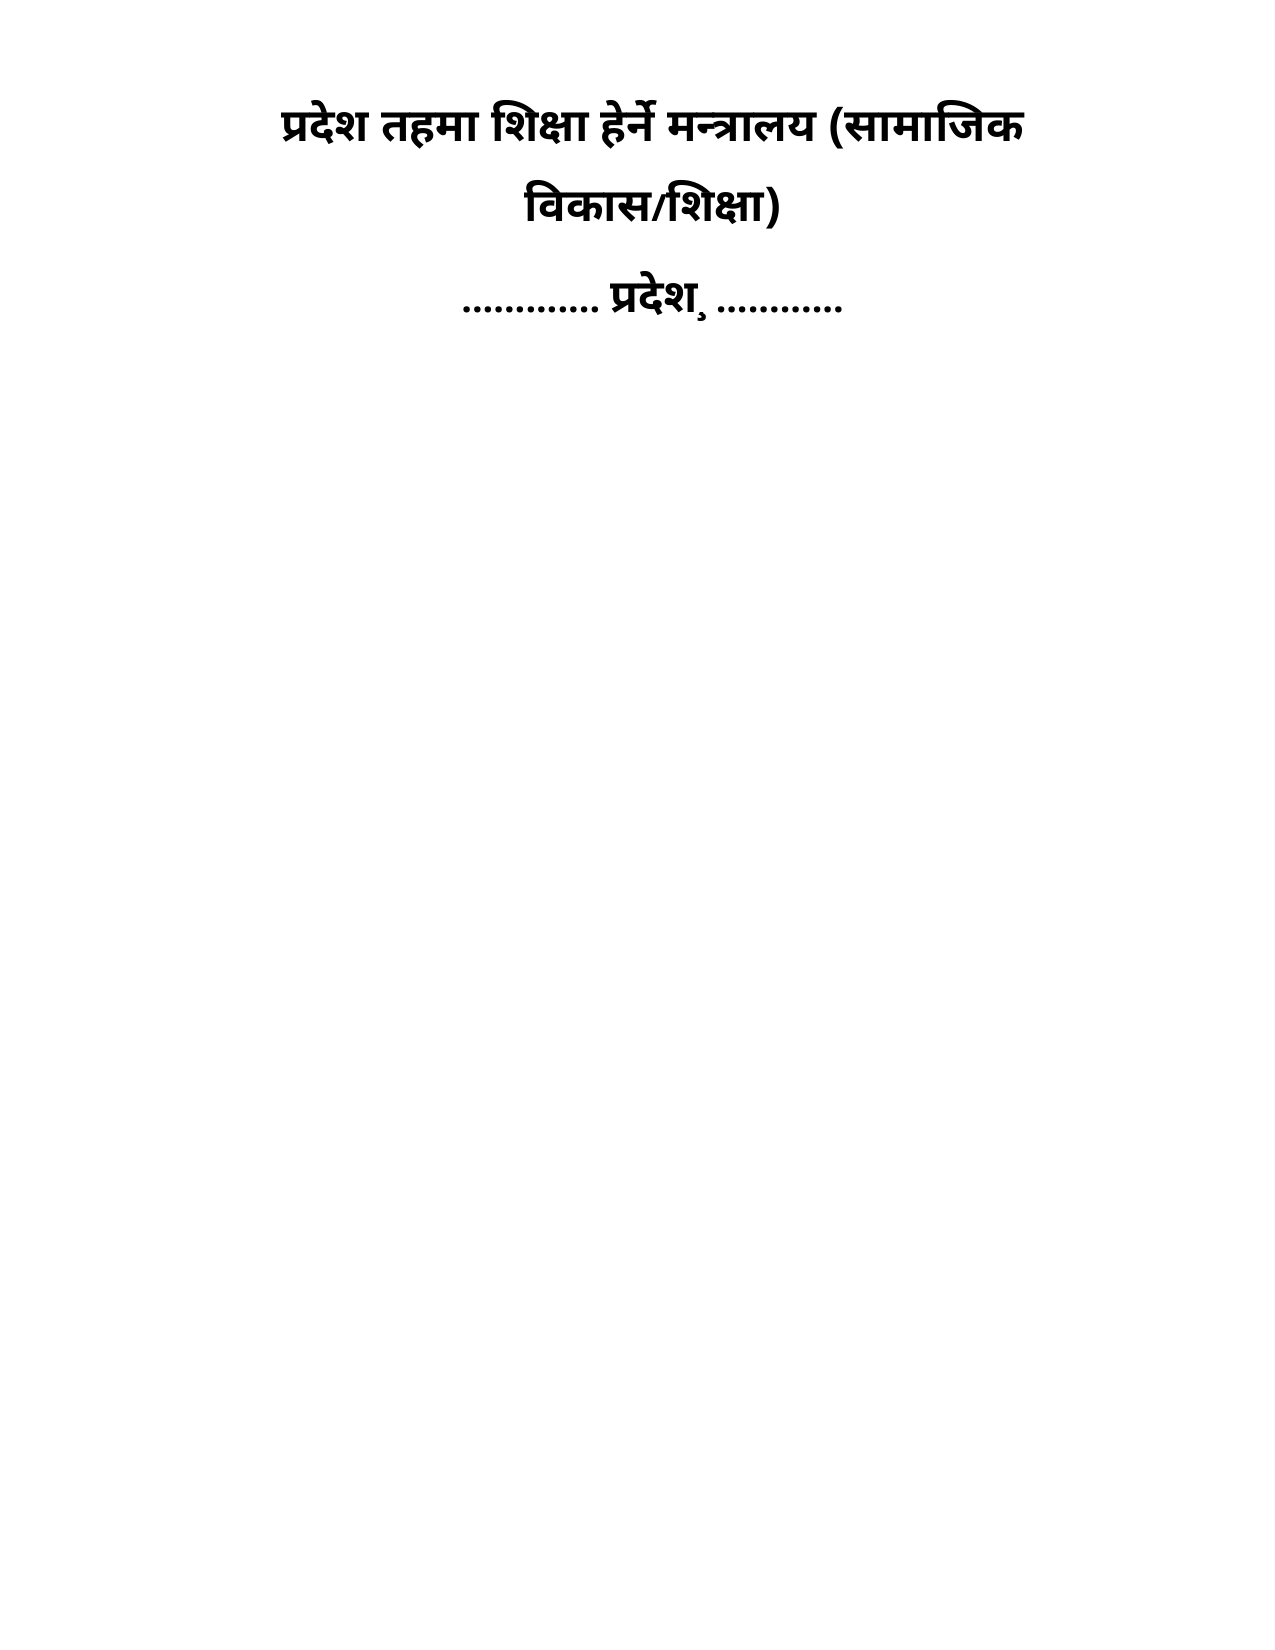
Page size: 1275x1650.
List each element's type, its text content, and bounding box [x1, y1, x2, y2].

text ............. प्रदेश¸ ............ [150, 271, 1155, 331]
text प्रदेश तहमा शिक्षा हेर्ने मन्त्रालय (सामाजिक विकास/शिक्षा) [150, 90, 1155, 240]
